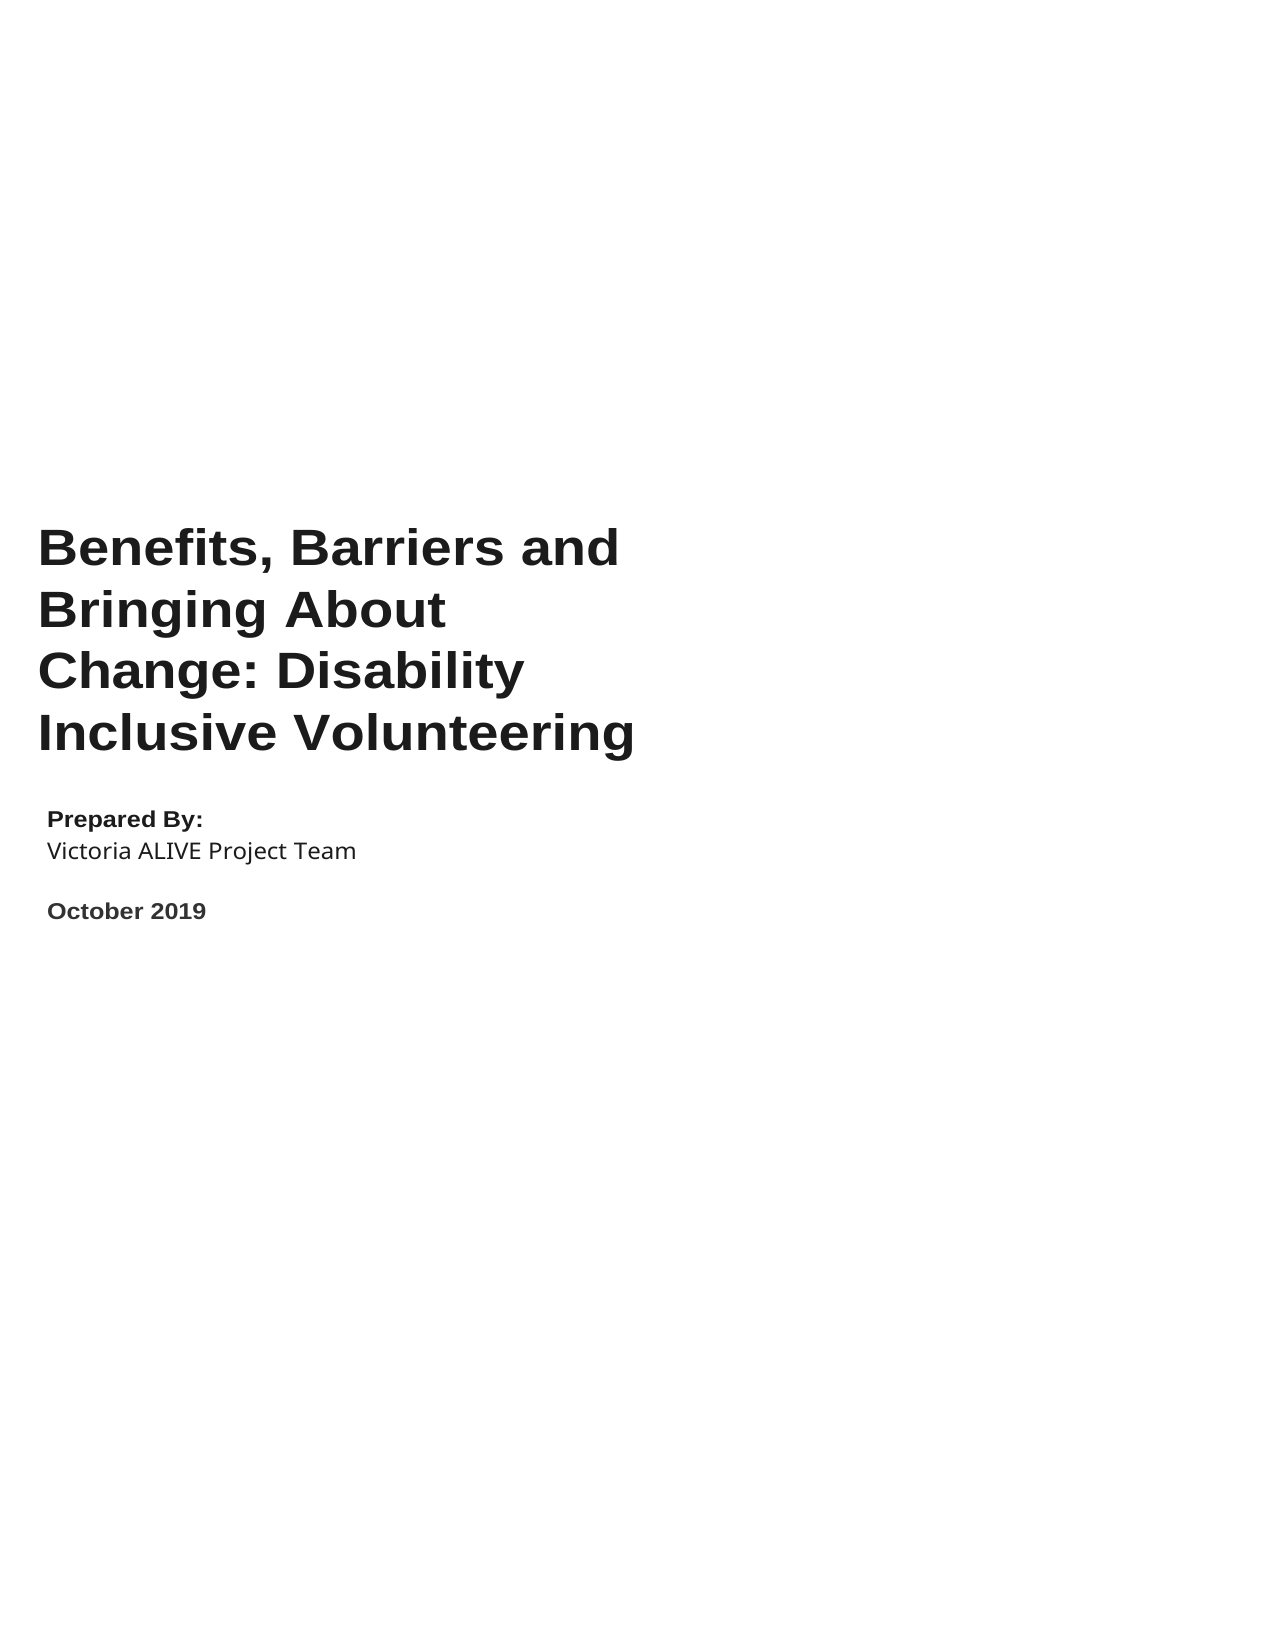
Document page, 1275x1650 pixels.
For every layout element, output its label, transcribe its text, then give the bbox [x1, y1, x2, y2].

text Prepared By: [47, 806, 1264, 832]
subtitle Victoria ALIVE Project Team [47, 835, 1264, 866]
text October 2019 [47, 898, 1264, 924]
text Benefits, Barriers and Bringing About Change: Disability Inclusive Volunteering [37, 517, 671, 761]
